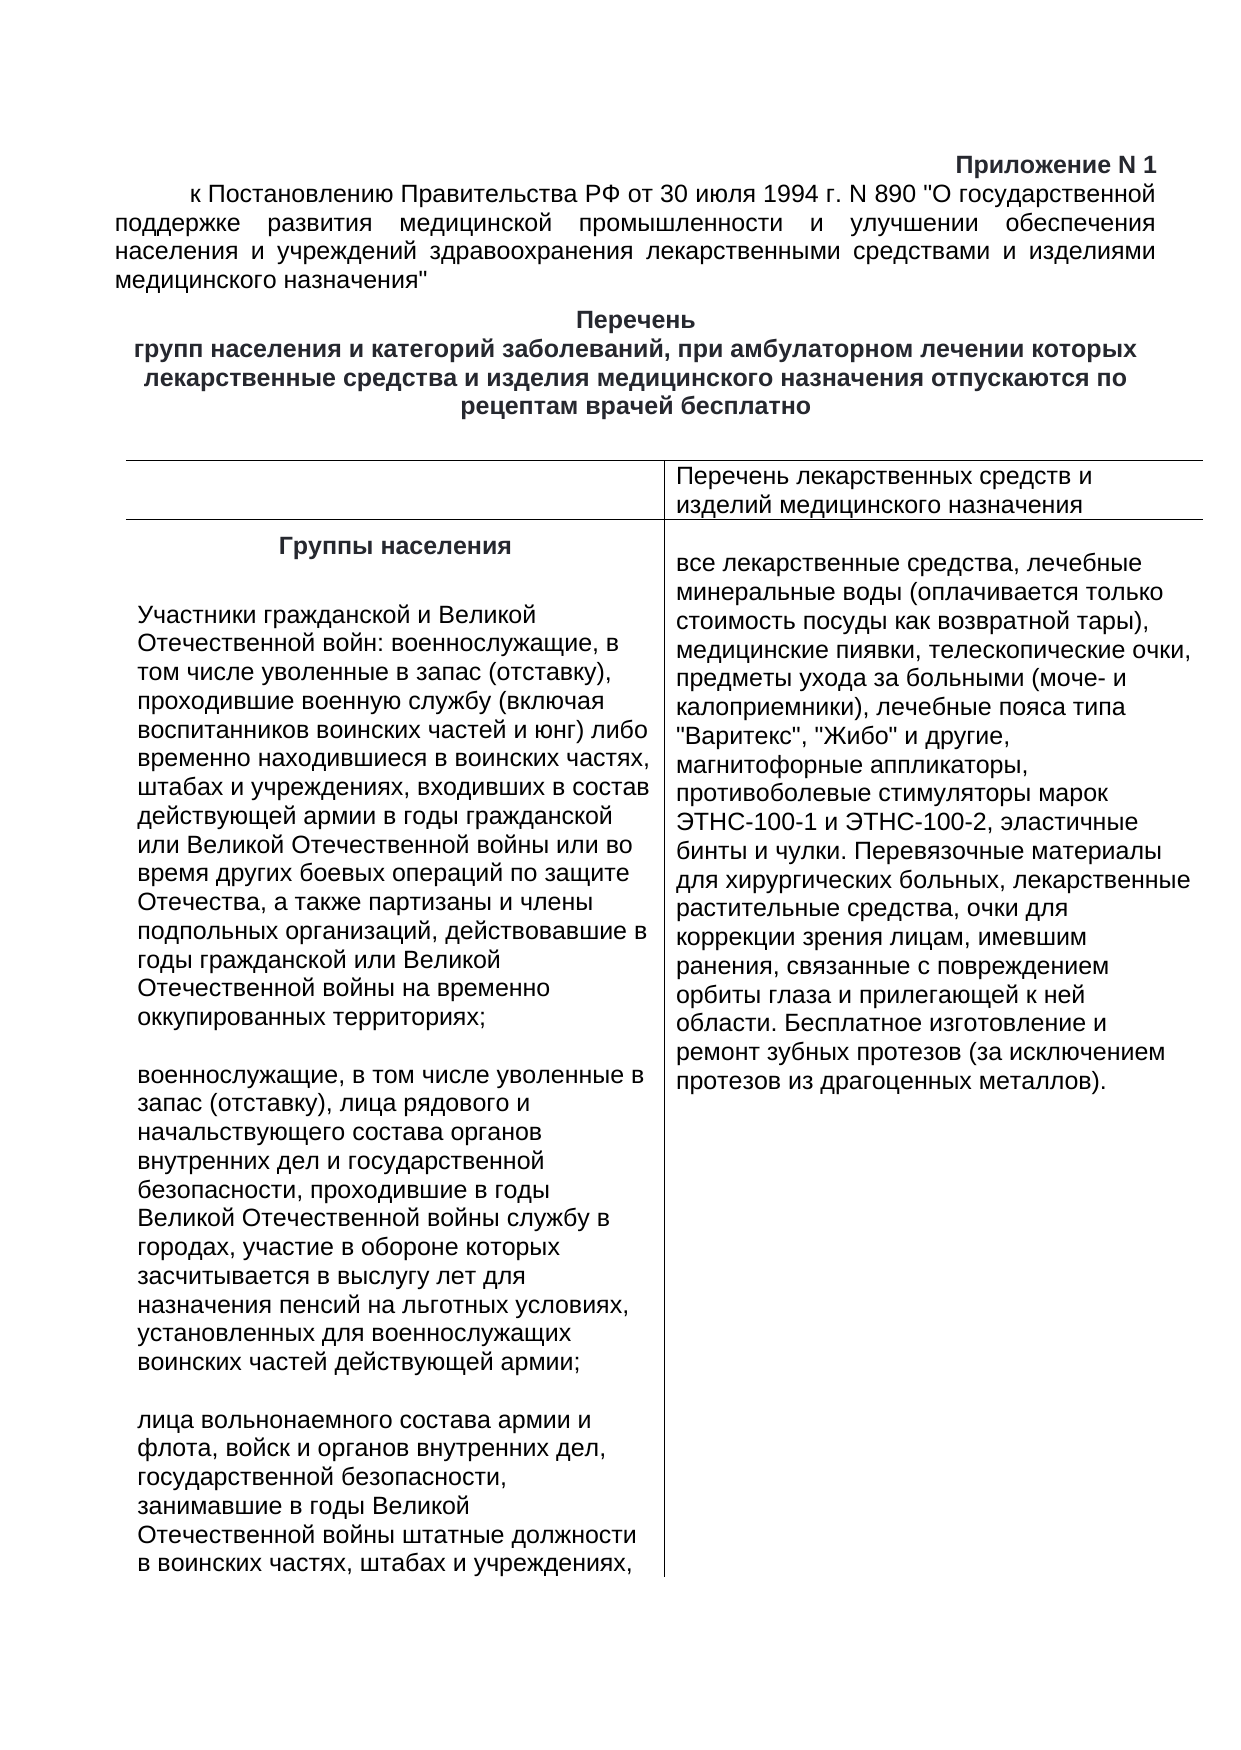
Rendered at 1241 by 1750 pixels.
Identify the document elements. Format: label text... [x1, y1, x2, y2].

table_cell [665, 520, 1203, 1577]
text Приложение N 1 [114, 150, 1157, 179]
table_header Перечень лекарственных средств и изделий медицинского назначения [665, 461, 1203, 518]
subtitle Перечень групп населения и категорий заболеваний, при амбулаторном лечении которых лекарственные средства и изделия медицинского назначения отпускаются по рецептам врачей бесплатно [114, 305, 1157, 420]
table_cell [126, 520, 664, 1577]
text к Постановлению Правительства РФ от 30 июля 1994 г. N 890 "О государственной поддержке развития медицинской промышленности и улучшении обеспечения населения и учреждений здравоохранения лекарственными средствами и изделиями медицинского назначения" [114, 179, 1157, 294]
table_header [126, 461, 664, 518]
